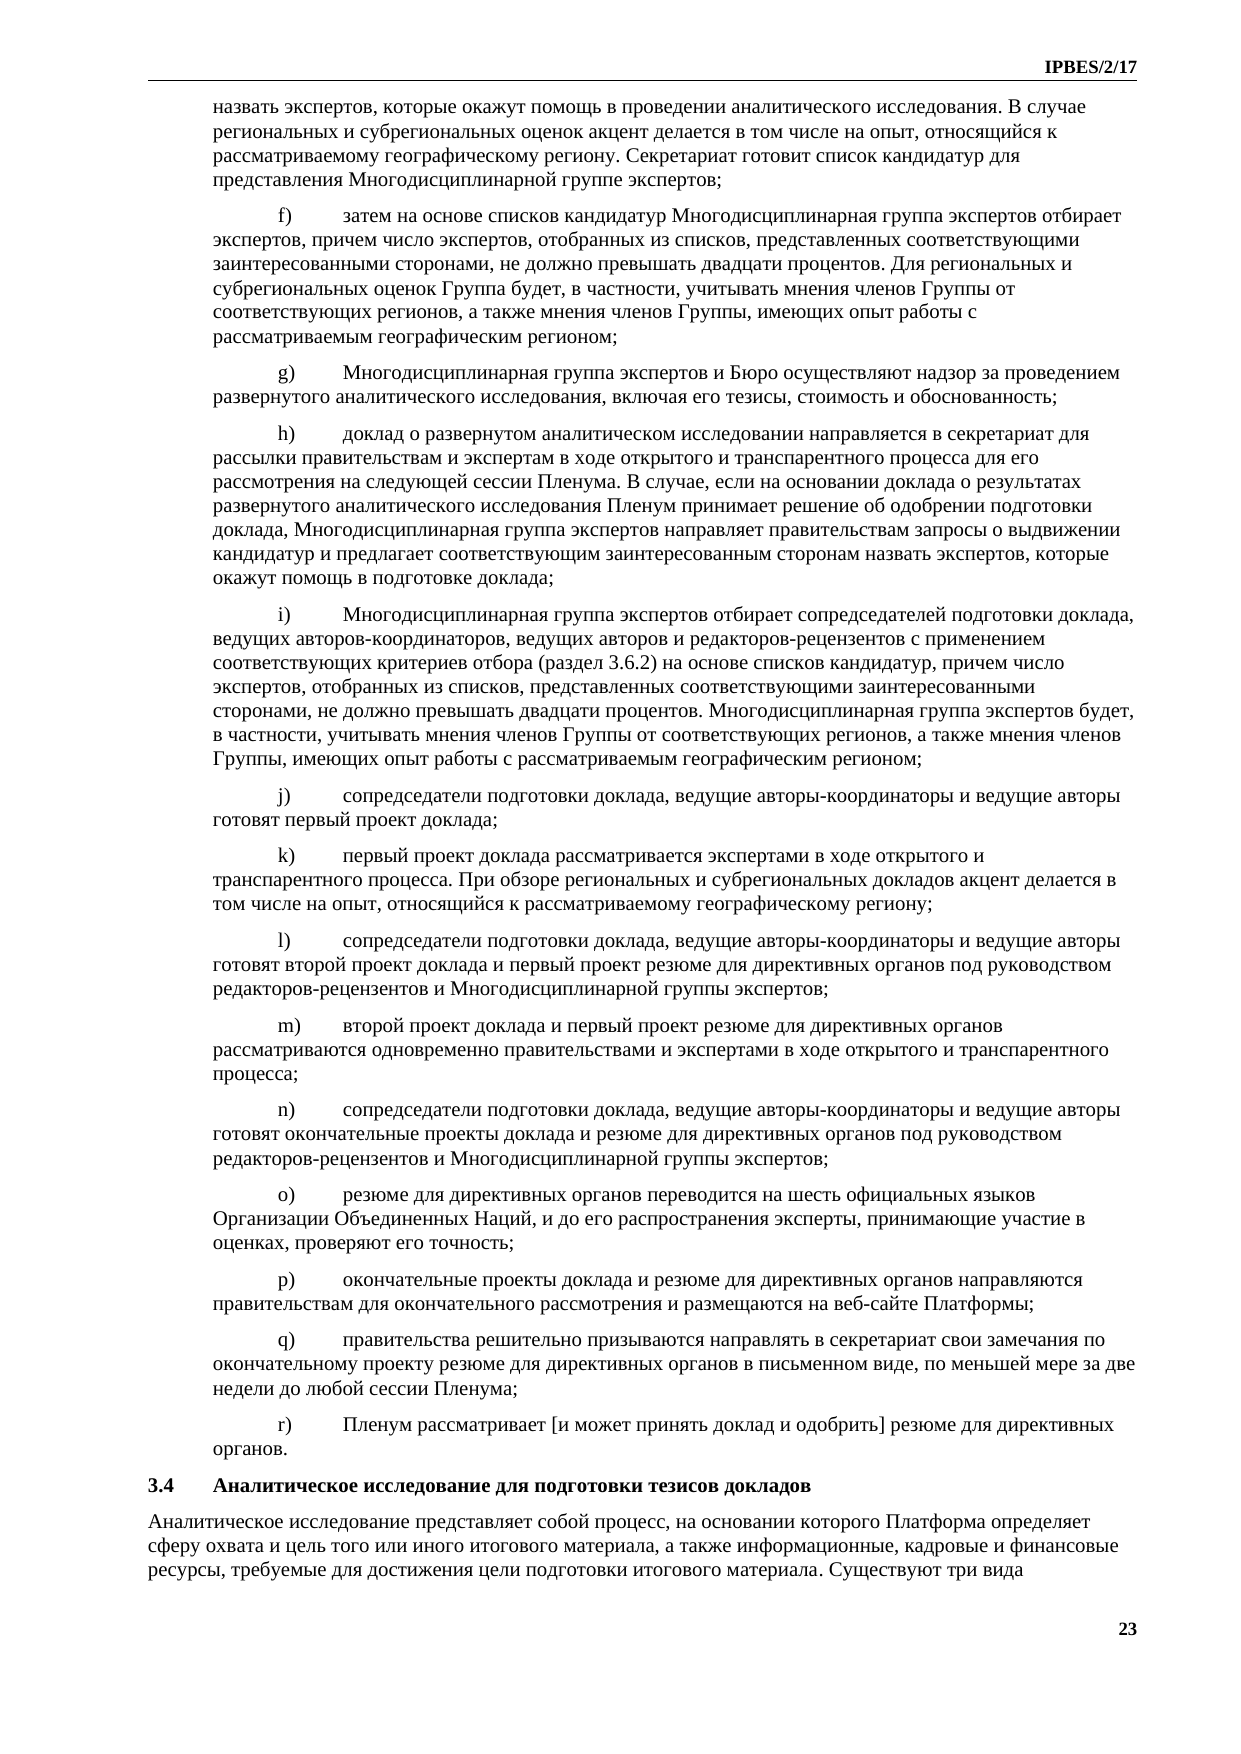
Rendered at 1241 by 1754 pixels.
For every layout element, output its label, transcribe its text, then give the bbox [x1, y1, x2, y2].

text m) второй проект доклада и первый проект резюме для директивных органов рассматриваются одновременно правительствами и экспертами в ходе открытого и транспарентного процесса; [213, 1013, 1137, 1085]
text p) окончательные проекты доклада и резюме для директивных органов направляются правительствам для окончательного рассмотрения и размещаются на веб-сайте Платформы; [213, 1267, 1137, 1315]
text h) доклад о развернутом аналитическом исследовании направляется в секретариат для рассылки правительствам и экспертам в ходе открытого и транспарентного процесса для его рассмотрения на следующей сессии Пленума. В случае, если на основании доклада о результатах развернутого аналитического исследования Пленум принимает решение об одобрении подготовки доклада, Многодисциплинарная группа экспертов направляет правительствам запросы о выдвижении кандидатур и предлагает соответствующим заинтересованным сторонам назвать экспертов, которые окажут помощь в подготовке доклада; [213, 421, 1137, 589]
text l) сопредседатели подготовки доклада, ведущие авторы-координаторы и ведущие авторы готовят второй проект доклада и первый проект резюме для директивных органов под руководством редакторов-рецензентов и Многодисциплинарной группы экспертов; [213, 928, 1137, 1000]
text k) первый проект доклада рассматривается экспертами в ходе открытого и транспарентного процесса. При обзоре региональных и субрегиональных докладов акцент делается в том числе на опыт, относящийся к рассматриваемому географическому региону; [213, 843, 1137, 915]
subtitle 3.4 Аналитическое исследование для подготовки тезисов докладов [148, 1473, 1137, 1497]
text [148, 1509, 1137, 1581]
text q) правительства решительно призываются направлять в секретариат свои замечания по окончательному проекту резюме для директивных органов в письменном виде, по меньшей мере за две недели до любой сессии Пленума; [213, 1327, 1137, 1399]
text r) Пленум рассматривает [и может принять доклад и одобрить] резюме для директивных органов. [213, 1412, 1137, 1460]
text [213, 94, 1137, 191]
text g) Многодисциплинарная группа экспертов и Бюро осуществляют надзор за проведением развернутого аналитического исследования, включая его тезисы, стоимость и обоснованность; [213, 360, 1137, 408]
text f) затем на основе списков кандидатур Многодисциплинарная группа экспертов отбирает экспертов, причем число экспертов, отобранных из списков, представленных соответствующими заинтересованными сторонами, не должно превышать двадцати процентов. Для региональных и субрегиональных оценок Группа будет, в частности, учитывать мнения членов Группы от соответствующих регионов, а также мнения членов Группы, имеющих опыт работы с рассматриваемым географическим регионом; [213, 203, 1137, 348]
text i) Многодисциплинарная группа экспертов отбирает сопредседателей подготовки доклада, ведущих авторов-координаторов, ведущих авторов и редакторов-рецензентов с применением соответствующих критериев отбора (раздел 3.6.2) на основе списков кандидатур, причем число экспертов, отобранных из списков, представленных соответствующими заинтересованными сторонами, не должно превышать двадцати процентов. Многодисциплинарная группа экспертов будет, в частности, учитывать мнения членов Группы от соответствующих регионов, а также мнения членов Группы, имеющих опыт работы с рассматриваемым географическим регионом; [213, 602, 1137, 770]
text o) резюме для директивных органов переводится на шесть официальных языков Организации Объединенных Наций, и до его распространения эксперты, принимающие участие в оценках, проверяют его точность; [213, 1182, 1137, 1254]
text n) сопредседатели подготовки доклада, ведущие авторы-координаторы и ведущие авторы готовят окончательные проекты доклада и резюме для директивных органов под руководством редакторов-рецензентов и Многодисциплинарной группы экспертов; [213, 1097, 1137, 1169]
text j) сопредседатели подготовки доклада, ведущие авторы-координаторы и ведущие авторы готовят первый проект доклада; [213, 783, 1137, 831]
